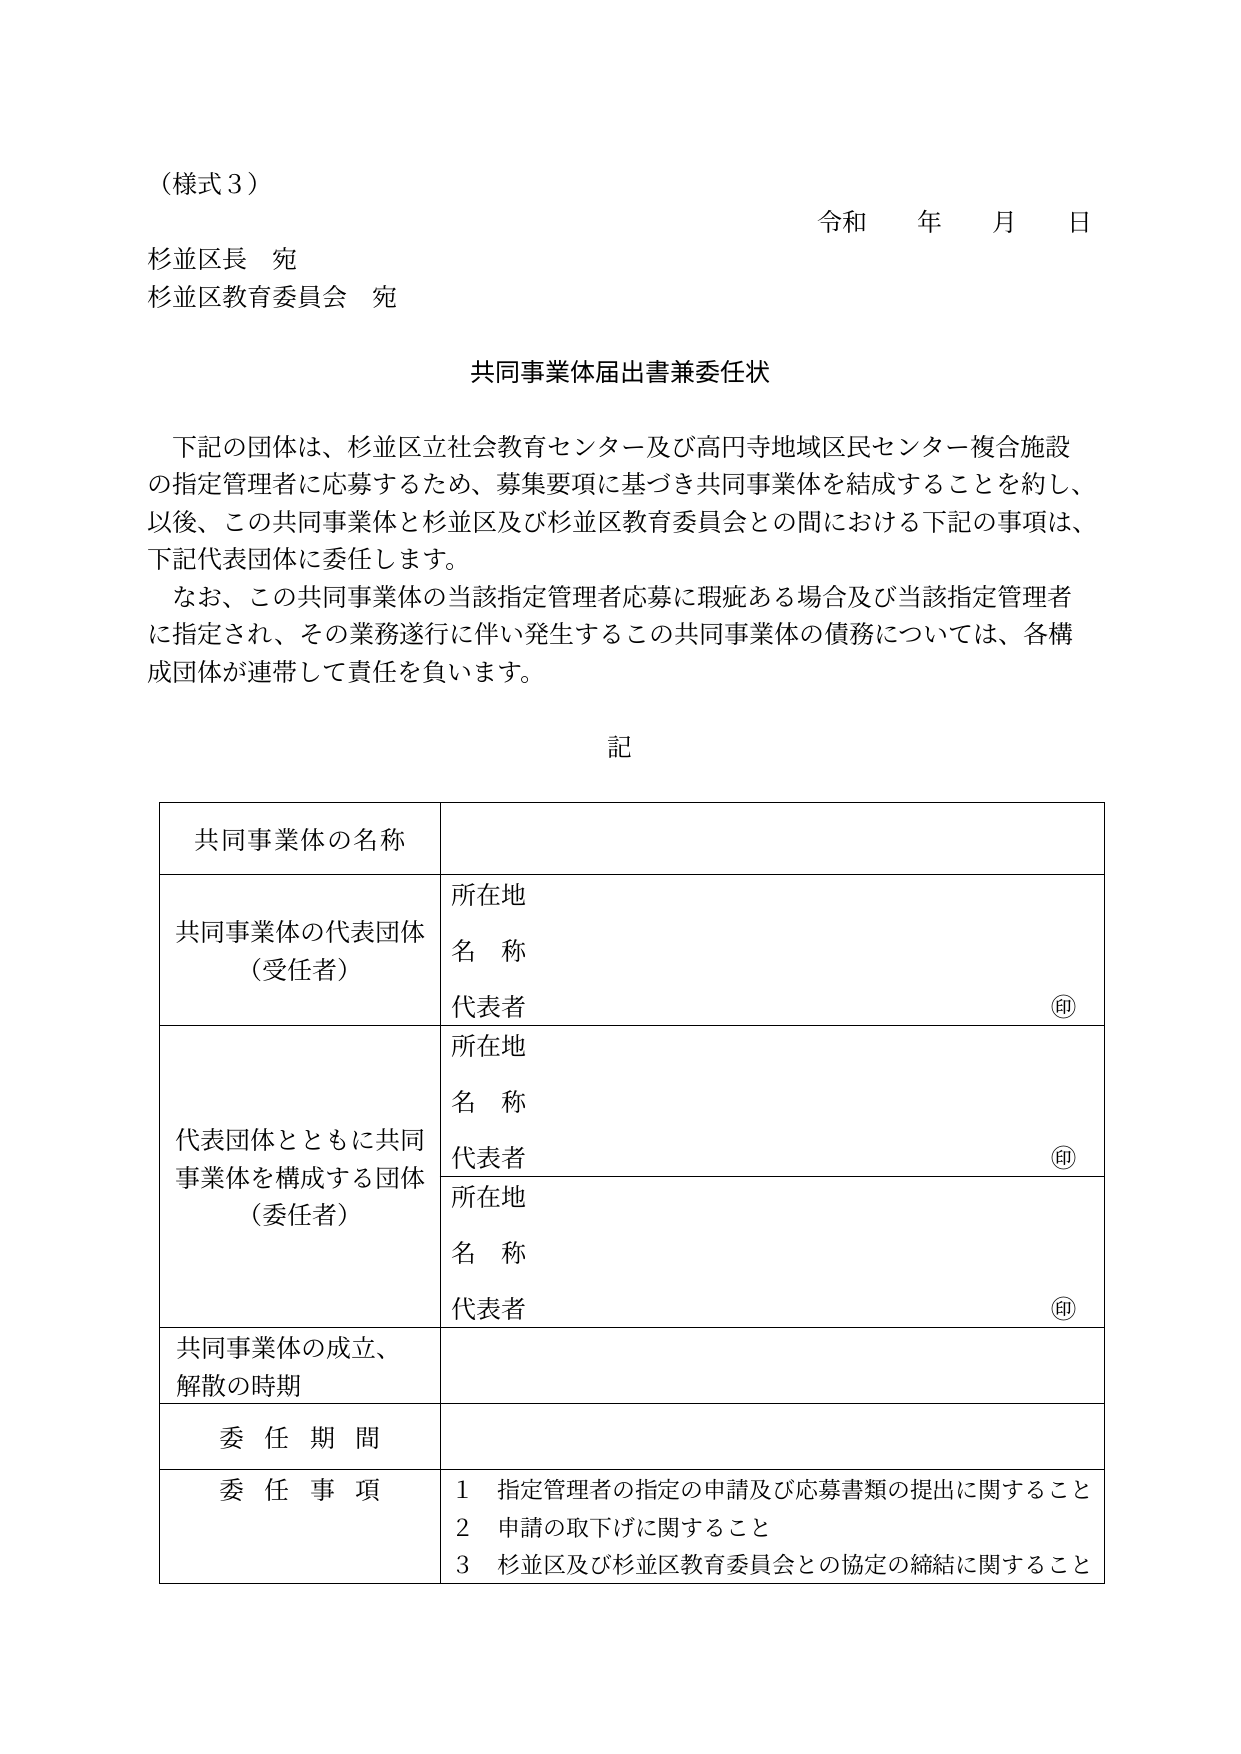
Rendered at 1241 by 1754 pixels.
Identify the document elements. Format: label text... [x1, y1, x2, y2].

text 記 [148, 727, 1092, 764]
text 令和 年 月 日 [148, 202, 1092, 239]
table_cell [441, 1404, 1104, 1469]
table_header 共同事業体の名称 [160, 803, 440, 874]
table_cell 所在地 名 称 代表者 ㊞ [441, 1026, 1104, 1176]
table_cell 代表団体とともに共同事業体を構成する団体 （委任者） [160, 1026, 440, 1327]
table_cell 委任期間 [160, 1404, 440, 1469]
table_cell 所在地 名 称 代表者 ㊞ [441, 875, 1104, 1025]
text 杉並区教育委員会 宛 [148, 277, 1092, 314]
table_cell 共同事業体の成立、 解散の時期 [160, 1328, 440, 1403]
table_cell [441, 1328, 1104, 1403]
text 杉並区長 宛 [148, 239, 1092, 277]
table_cell 所在地 名 称 代表者 ㊞ [441, 1177, 1104, 1327]
table_cell 共同事業体の代表団体 （受任者） [160, 875, 440, 1025]
text なお、この共同事業体の当該指定管理者応募に瑕疵ある場合及び当該指定管理者に指定され、その業務遂行に伴い発生するこの共同事業体の債務については、各構成団体が連帯して責任を負います。 [148, 577, 1092, 689]
text 下記の団体は、杉並区立社会教育センター及び高円寺地域区民センター複合施設の指定管理者に応募するため、募集要項に基づき共同事業体を結成することを約し、以後、この共同事業体と杉並区及び杉並区教育委員会との間における下記の事項は、下記代表団体に委任します。 [148, 427, 1092, 577]
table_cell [441, 1470, 1104, 1583]
table_cell 委任事項 [160, 1470, 440, 1583]
table_header [441, 803, 1104, 874]
text （様式３） [148, 164, 1092, 202]
text 共同事業体届出書兼委任状 [148, 352, 1092, 389]
